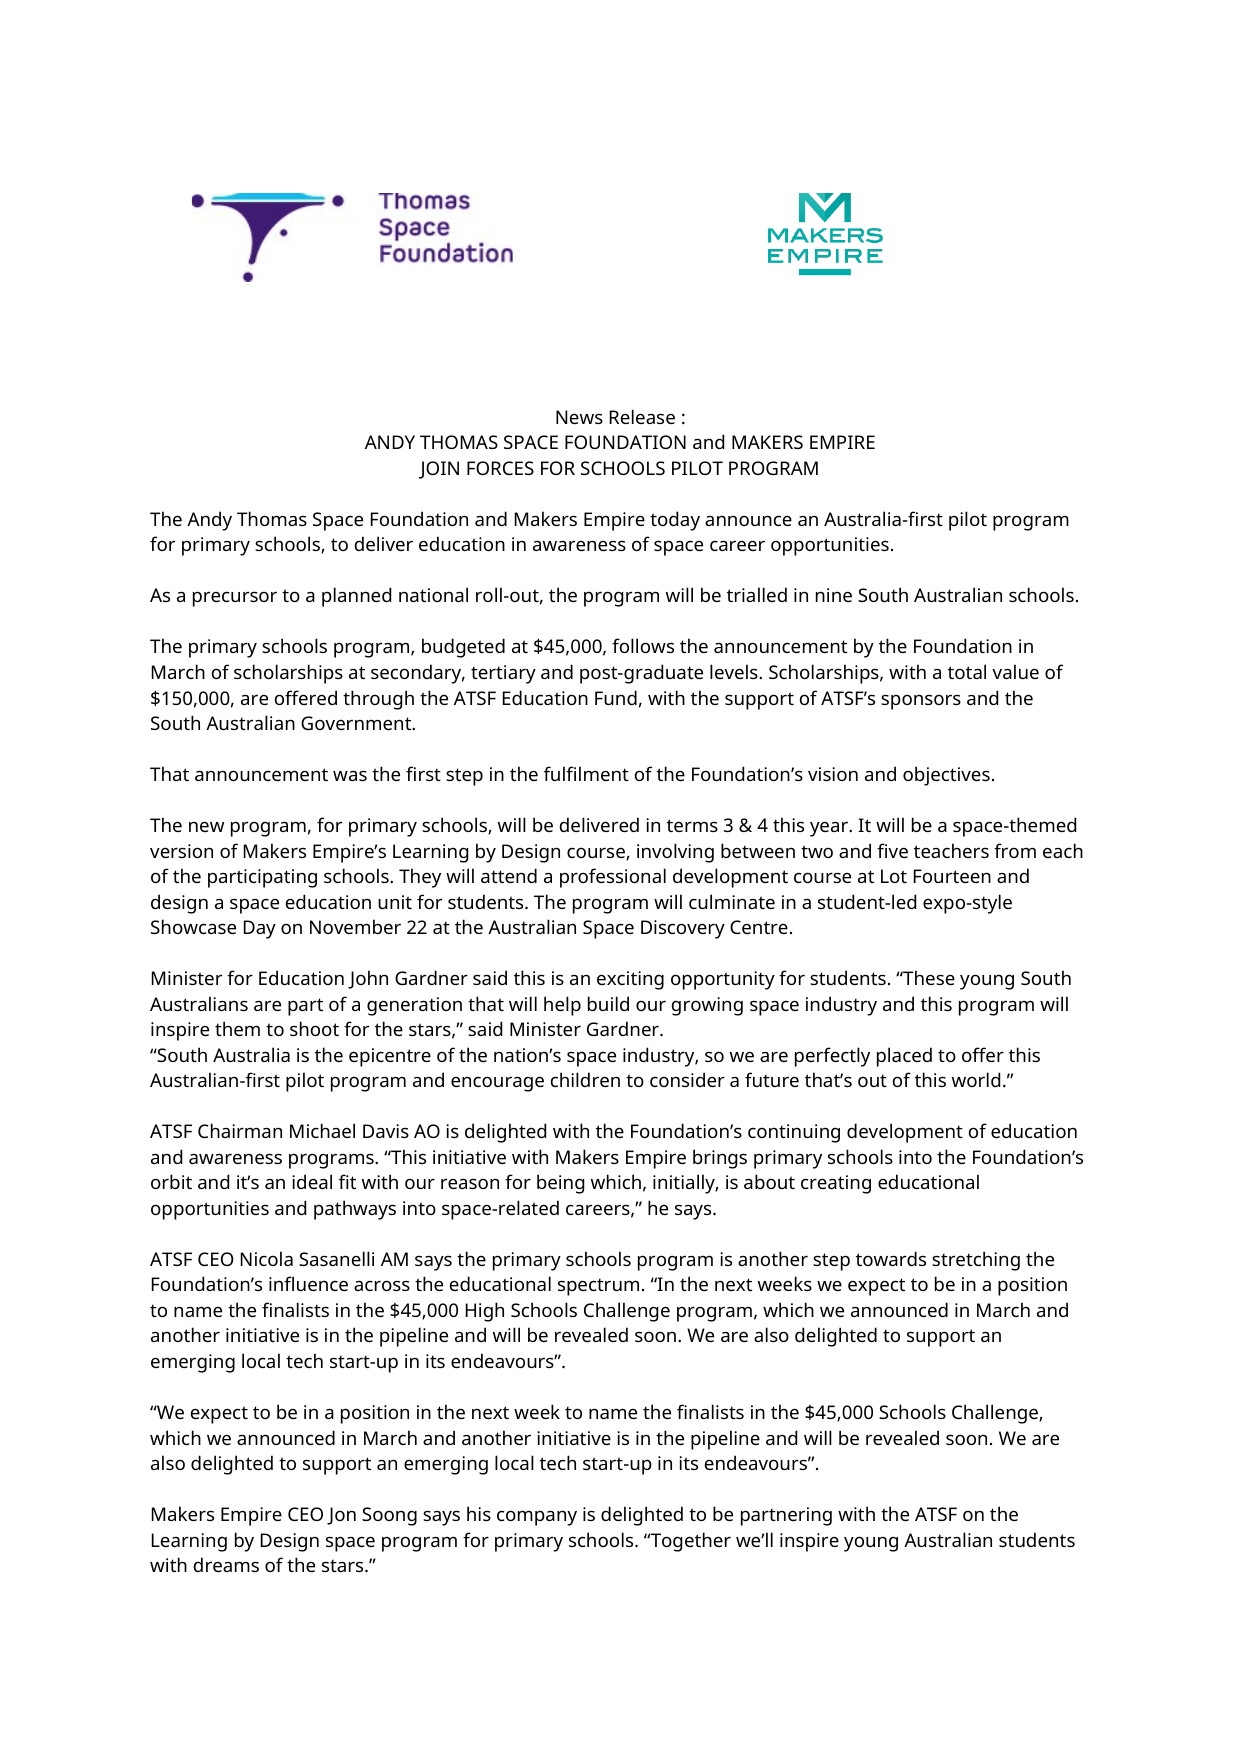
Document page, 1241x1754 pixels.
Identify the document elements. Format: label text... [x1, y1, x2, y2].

table_header [595, 193, 1083, 378]
text JOIN FORCES FOR SCHOOLS PILOT PROGRAM [150, 455, 1090, 481]
text The Andy Thomas Space Foundation and Makers Empire today announce an Australia-first pilot program for primary schools, to deliver education in awareness of space career opportunities. [150, 506, 1090, 557]
text The primary schools program, budgeted at $45,000, follows the announcement by the Foundation in March of scholarships at secondary, tertiary and post-graduate levels. Scholarships, with a total value of $150,000, are offered through the ATSF Education Fund, with the support of ATSF’s sponsors and the South Australian Government. [150, 634, 1090, 736]
text Minister for Education John Gardner said this is an exciting opportunity for students. “These young South Australians are part of a generation that will help build our growing space industry and this program will inspire them to shoot for the stars,” said Minister Gardner. [150, 966, 1090, 1042]
table_header [138, 193, 595, 378]
text ATSF CEO Nicola Sasanelli AM says the primary schools program is another step towards stretching the Foundation’s influence across the educational spectrum. “In the next weeks we expect to be in a position to name the finalists in the $45,000 High Schools Challenge program, which we announced in March and another initiative is in the pipeline and will be revealed soon. We are also delighted to support an emerging local tech start-up in its endeavours”. [150, 1246, 1090, 1374]
text ATSF Chairman Michael Davis AO is delighted with the Foundation’s continuing development of education and awareness programs. “This initiative with Makers Empire brings primary schools into the Foundation’s orbit and it’s an ideal fit with our reason for being which, initially, is about creating educational opportunities and pathways into space-related careers,” he says. [150, 1119, 1090, 1221]
picture [191, 193, 513, 282]
text ANDY THOMAS SPACE FOUNDATION and MAKERS EMPIRE [150, 429, 1090, 455]
text “We expect to be in a position in the next week to name the finalists in the $45,000 Schools Challenge, which we announced in March and another initiative is in the pipeline and will be revealed soon. We are also delighted to support an emerging local tech start-up in its endeavours”. [150, 1399, 1090, 1476]
text “South Australia is the epicentre of the nation’s space industry, so we are perfectly placed to offer this Australian-first pilot program and encourage children to consider a future that’s out of this world.” [150, 1042, 1090, 1093]
text News Release : [150, 404, 1090, 429]
text The new program, for primary schools, will be delivered in terms 3 & 4 this year. It will be a space-themed version of Makers Empire’s Learning by Design course, involving between two and five teachers from each of the participating schools. They will attend a professional development course at Lot Fourteen and design a space education unit for students. The program will culminate in a student-led expo-style Showcase Day on November 22 at the Australian Space Discovery Centre. [150, 812, 1090, 940]
text Makers Empire CEO Jon Soong says his company is delighted to be partnering with the ATSF on the Learning by Design space program for primary schools. “Together we’ll inspire young Australian students with dreams of the stars.” [150, 1501, 1090, 1578]
picture [683, 193, 967, 304]
text As a precursor to a planned national roll-out, the program will be trialled in nine South Australian schools. [150, 583, 1090, 608]
text That announcement was the first step in the fulfilment of the Foundation’s vision and objectives. [150, 761, 1090, 787]
